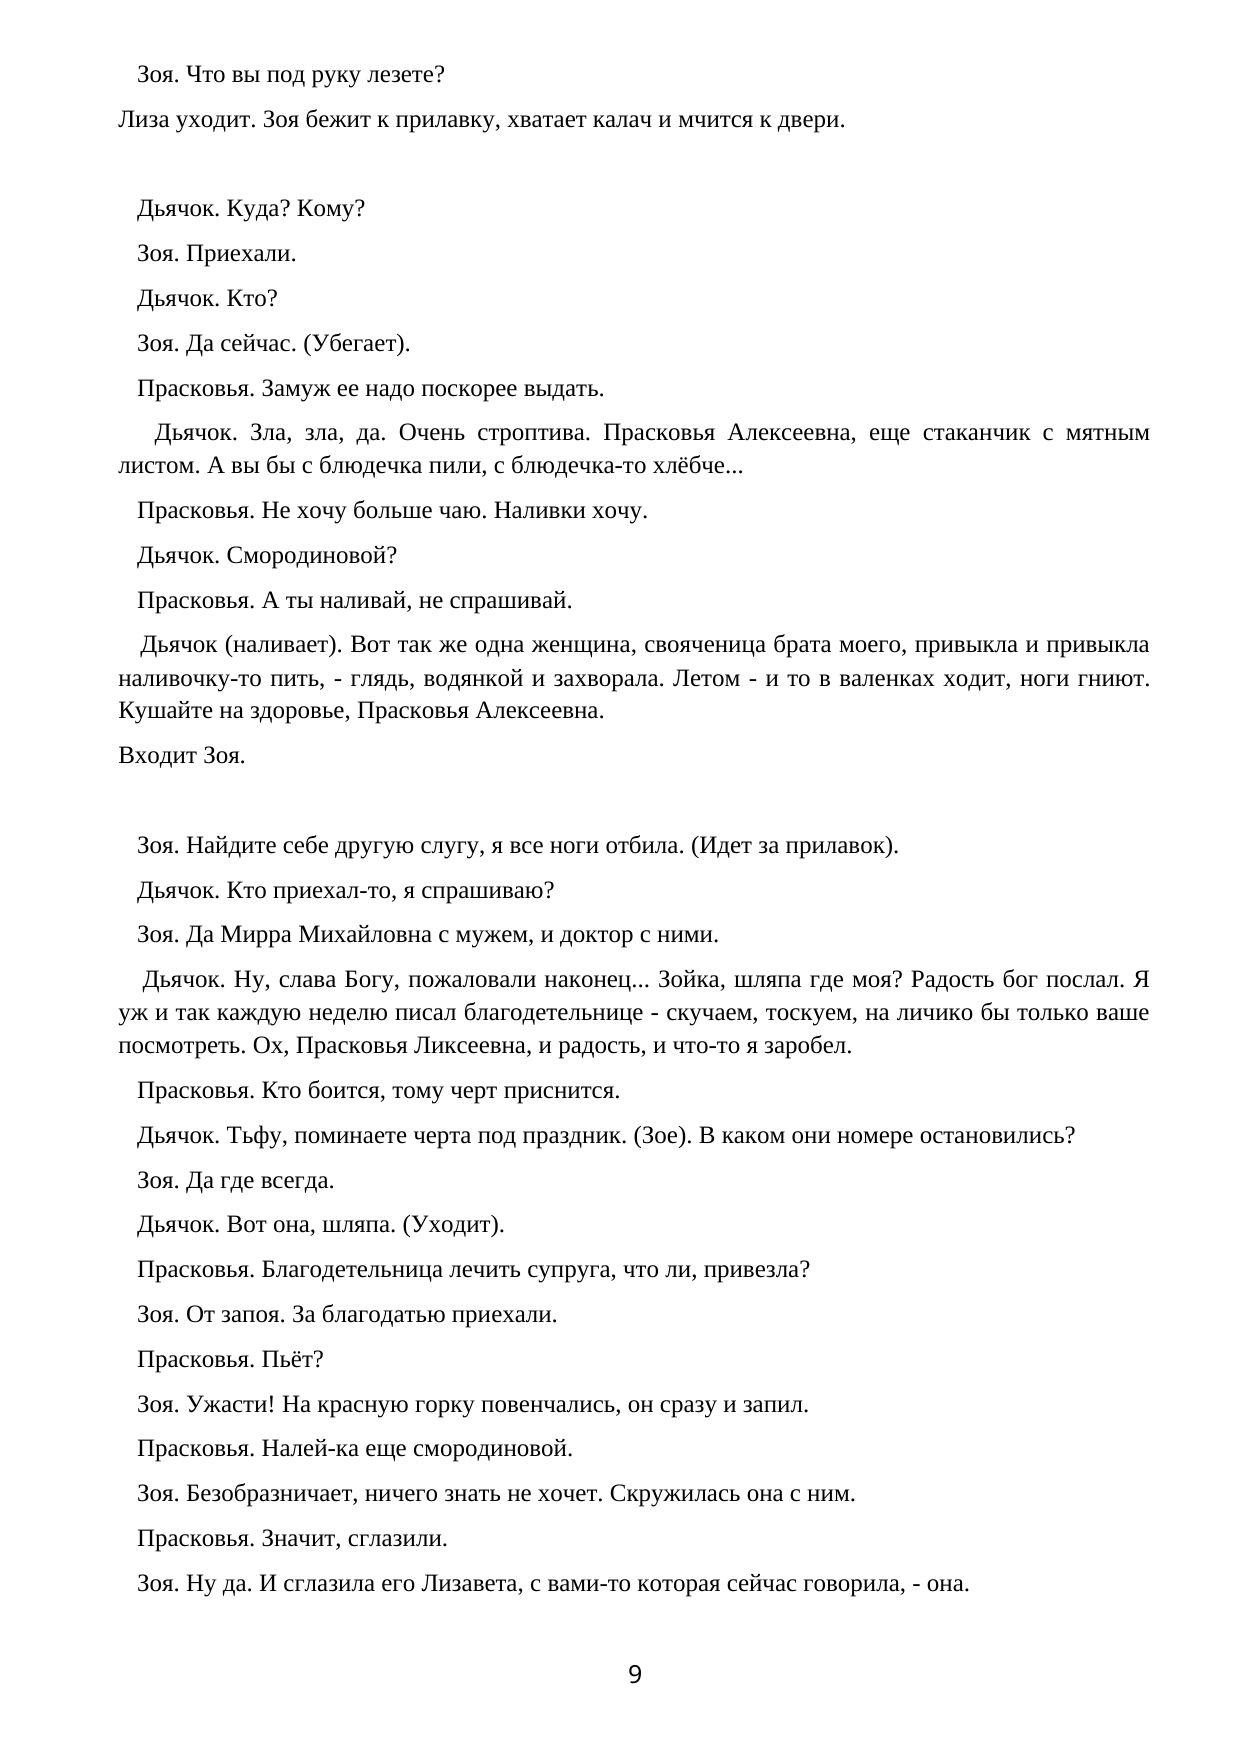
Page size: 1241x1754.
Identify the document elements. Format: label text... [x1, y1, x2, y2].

text Зоя. Да где всегда. [118, 1165, 1152, 1193]
text Зоя. Да Мирра Михайловна с мужем, и доктор с ними. [118, 919, 1152, 948]
text Зоя. Ужасти! На красную горку повенчались, он сразу и запил. [118, 1389, 1152, 1417]
text Прасковья. Пьёт? [118, 1344, 1152, 1373]
text Зоя. От запоя. За благодатью приехали. [118, 1299, 1152, 1328]
text Дьячок. Вот она, шляпа. (Уходит). [118, 1209, 1152, 1238]
text Дьячок. Тьфу, поминаете черта под праздник. (Зое). В каком они номере остановились? [118, 1120, 1152, 1149]
text Зоя. Ну да. И сглазила его Лизавета, с вами-то которая сейчас говорила, - она. [118, 1568, 1152, 1597]
text Дьячок. Зла, зла, да. Очень строптива. Прасковья Алексеевна, еще стаканчик с мятным листом. А вы бы с блюдечка пили, с блюдечка-то хлёбче... [118, 417, 1152, 479]
text Прасковья. Благодетельница лечить супруга, что ли, привезла? [118, 1254, 1152, 1283]
text Зоя. Безобразничает, ничего знать не хочет. Скружилась она с ним. [118, 1478, 1152, 1507]
text Дьячок. Ну, слава Богу, пожаловали наконец... Зойка, шляпа где моя? Радость бог послал. Я уж и так каждую неделю писал благодетельнице - скучаем, тоскуем, на личико бы только ваше посмотреть. Ох, Прасковья Ликсеевна, и радость, и что-то я заробел. [118, 964, 1152, 1059]
text Прасковья. Налей-ка еще смородиновой. [118, 1433, 1152, 1462]
text Дьячок. Смородиновой? [118, 540, 1152, 569]
text Прасковья. Не хочу больше чаю. Наливки хочу. [118, 495, 1152, 524]
text Дьячок. Кто приехал-то, я спрашиваю? [118, 875, 1152, 903]
text Зоя. Найдите себе другую слугу, я все ноги отбила. (Идет за прилавок). [118, 830, 1152, 859]
text Лиза уходит. Зоя бежит к прилавку, хватает калач и мчится к двери. [118, 104, 1152, 133]
text Зоя. Да сейчас. (Убегает). [118, 328, 1152, 357]
text Зоя. Что вы под руку лезете? [118, 59, 1152, 88]
text Прасковья. А ты наливай, не спрашивай. [118, 585, 1152, 613]
text Входит Зоя. [118, 740, 1152, 769]
text Прасковья. Замуж ее надо поскорее выдать. [118, 373, 1152, 401]
text Дьячок (наливает). Вот так же одна женщина, свояченица брата моего, привыкла и привыкла наливочку-то пить, - глядь, водянкой и захворала. Летом - и то в валенках ходит, ноги гниют. Кушайте на здоровье, Прасковья Алексеевна. [118, 629, 1152, 724]
text Прасковья. Кто боится, тому черт приснится. [118, 1075, 1152, 1104]
text Зоя. Приехали. [118, 238, 1152, 267]
text Дьячок. Кто? [118, 283, 1152, 312]
text Дьячок. Куда? Кому? [118, 193, 1152, 222]
text Прасковья. Значит, сглазили. [118, 1523, 1152, 1552]
